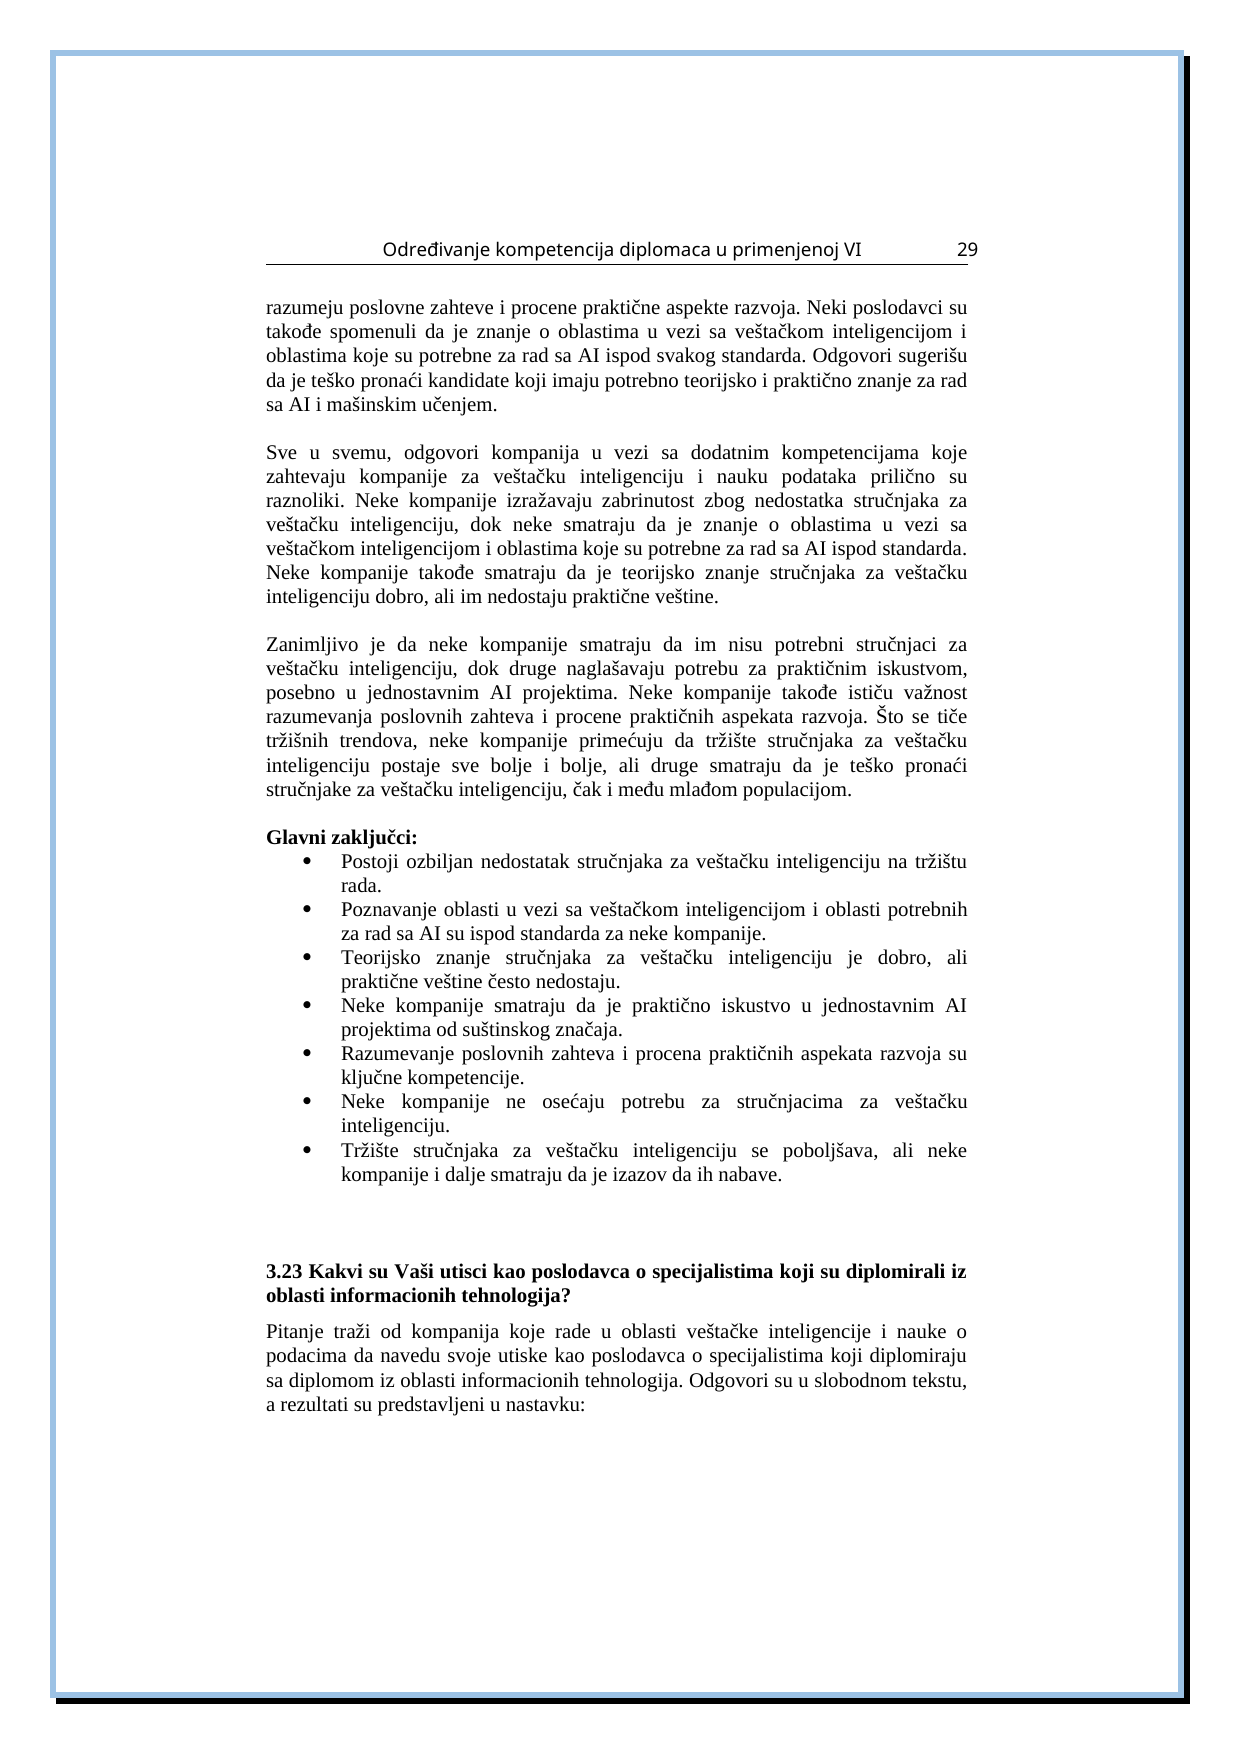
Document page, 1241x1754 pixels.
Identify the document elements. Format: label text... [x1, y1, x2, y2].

list Neke kompanije ne osećaju potrebu za stručnjacima za veštačku inteligenciju. [303, 1089, 968, 1137]
text 3.23 Kakvi su Vaši utisci kao poslodavca o specijalistima koji su diplomirali iz oblasti informacionih tehnologija? [266, 1259, 968, 1307]
text Zanimljivo je da neke kompanije smatraju da im nisu potrebni stručnjaci za veštačku inteligenciju, dok druge naglašavaju potrebu za praktičnim iskustvom, posebno u jednostavnim AI projektima. Neke kompanije takođe ističu važnost razumevanja poslovnih zahteva i procene praktičnih aspekata razvoja. Što se tiče tržišnih trendova, neke kompanije primećuju da tržište stručnjaka za veštačku inteligenciju postaje sve bolje i bolje, ali druge smatraju da je teško pronaći stručnjake za veštačku inteligenciju, čak i među mlađom populacijom. [266, 632, 968, 801]
list Razumevanje poslovnih zahteva i procena praktičnih aspekata razvoja su ključne kompetencije. [303, 1041, 968, 1089]
text Pitanje traži od kompanija koje rade u oblasti veštačke inteligencije i nauke o podacima da navedu svoje utiske kao poslodavca o specijalistima koji diplomiraju sa diplomom iz oblasti informacionih tehnologija. Odgovori su u slobodnom tekstu, a rezultati su predstavljeni u nastavku: [266, 1319, 968, 1416]
list Tržište stručnjaka za veštačku inteligenciju se poboljšava, ali neke kompanije i dalje smatraju da je izazov da ih nabave. [303, 1137, 968, 1186]
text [266, 295, 968, 416]
text Sve u svemu, odgovori kompanija u vezi sa dodatnim kompetencijama koje zahtevaju kompanije za veštačku inteligenciju i nauku podataka prilično su raznoliki. Neke kompanije izražavaju zabrinutost zbog nedostatka stručnjaka za veštačku inteligenciju, dok neke smatraju da je znanje o oblastima u vezi sa veštačkom inteligencijom i oblastima koje su potrebne za rad sa AI ispod standarda. Neke kompanije takođe smatraju da je teorijsko znanje stručnjaka za veštačku inteligenciju dobro, ali im nedostaju praktične veštine. [266, 440, 968, 608]
text Glavni zaključci: [266, 825, 968, 849]
list Neke kompanije smatraju da je praktično iskustvo u jednostavnim AI projektima od suštinskog značaja. [303, 993, 968, 1041]
list Poznavanje oblasti u vezi sa veštačkom inteligencijom i oblasti potrebnih za rad sa AI su ispod standarda za neke kompanije. [303, 897, 968, 945]
list Teorijsko znanje stručnjaka za veštačku inteligenciju je dobro, ali praktične veštine često nedostaju. [303, 945, 968, 993]
list Postoji ozbiljan nedostatak stručnjaka za veštačku inteligenciju na tržištu rada. [303, 849, 968, 897]
